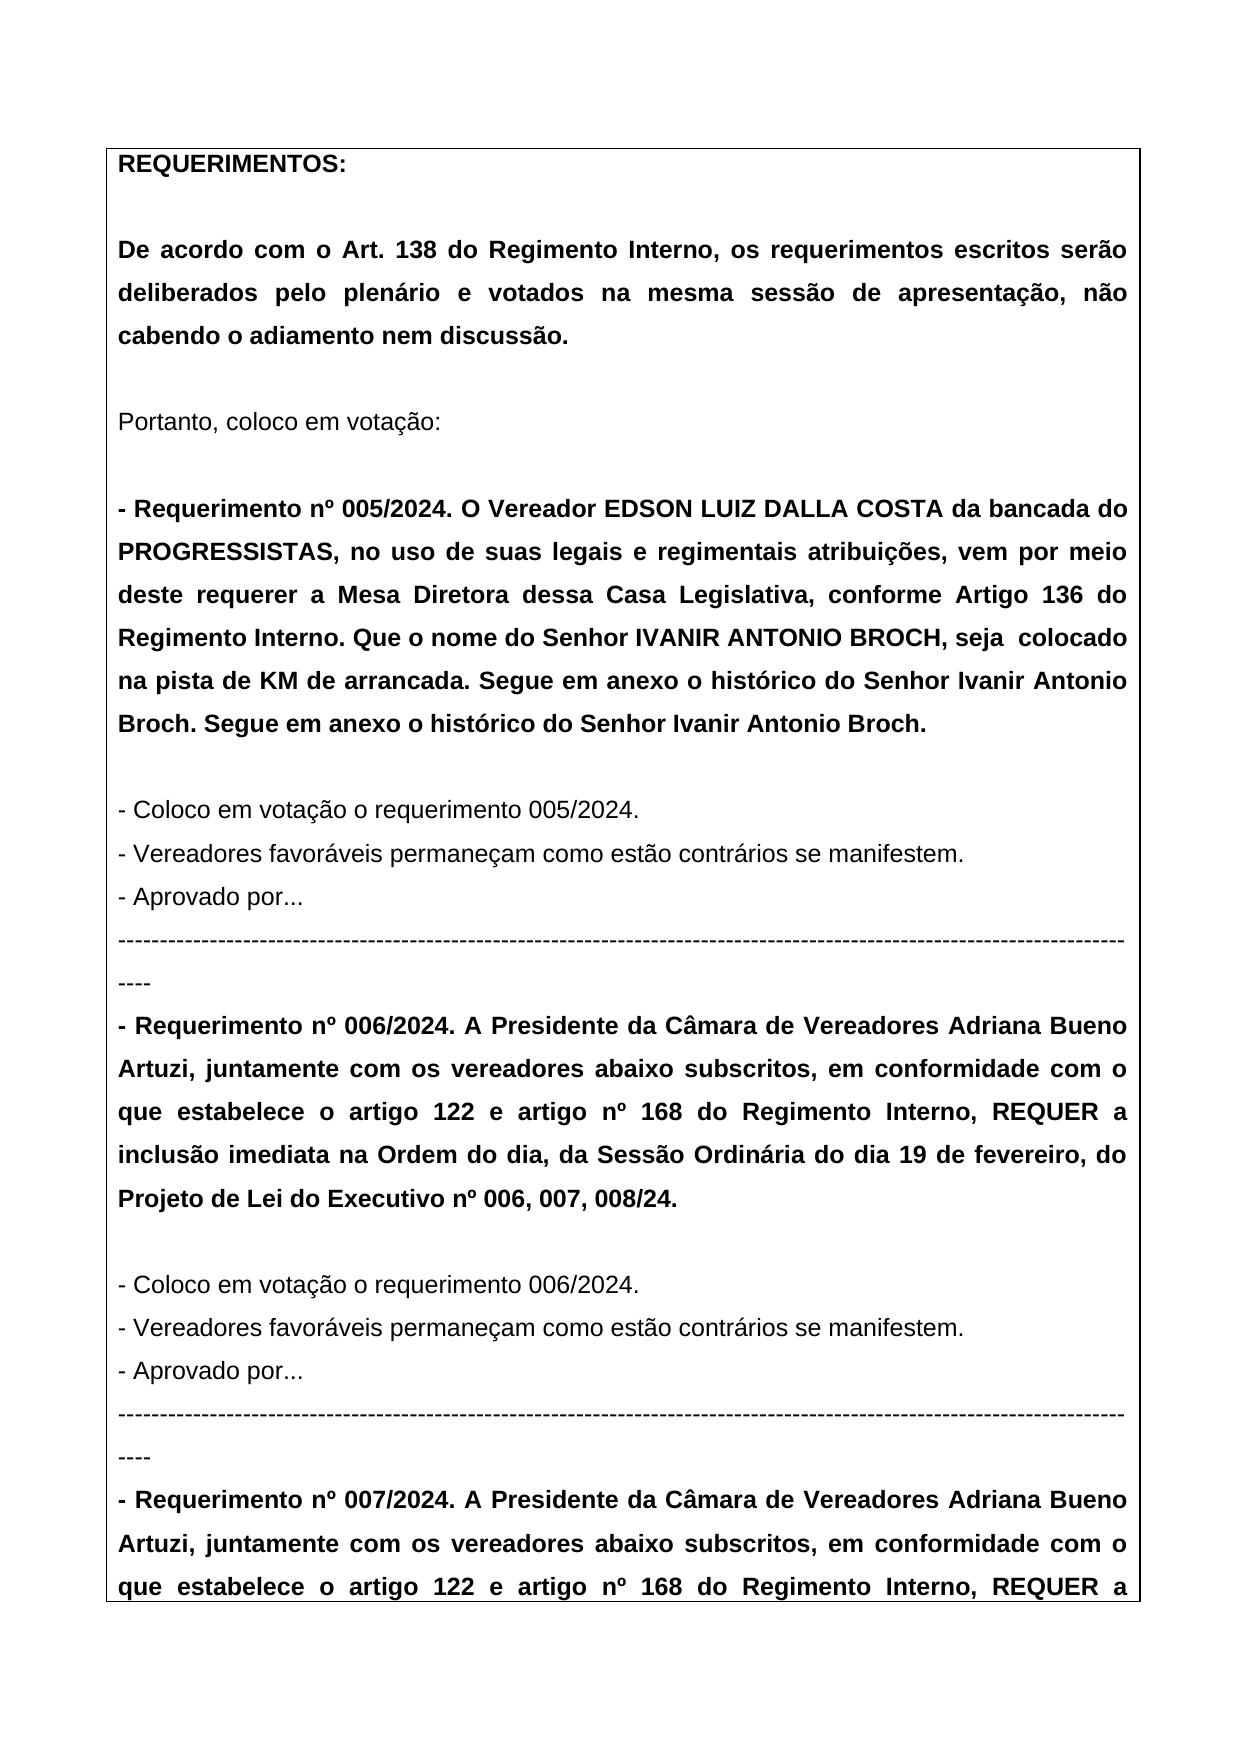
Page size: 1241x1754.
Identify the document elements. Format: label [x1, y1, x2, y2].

table_cell [107, 149, 1139, 1601]
